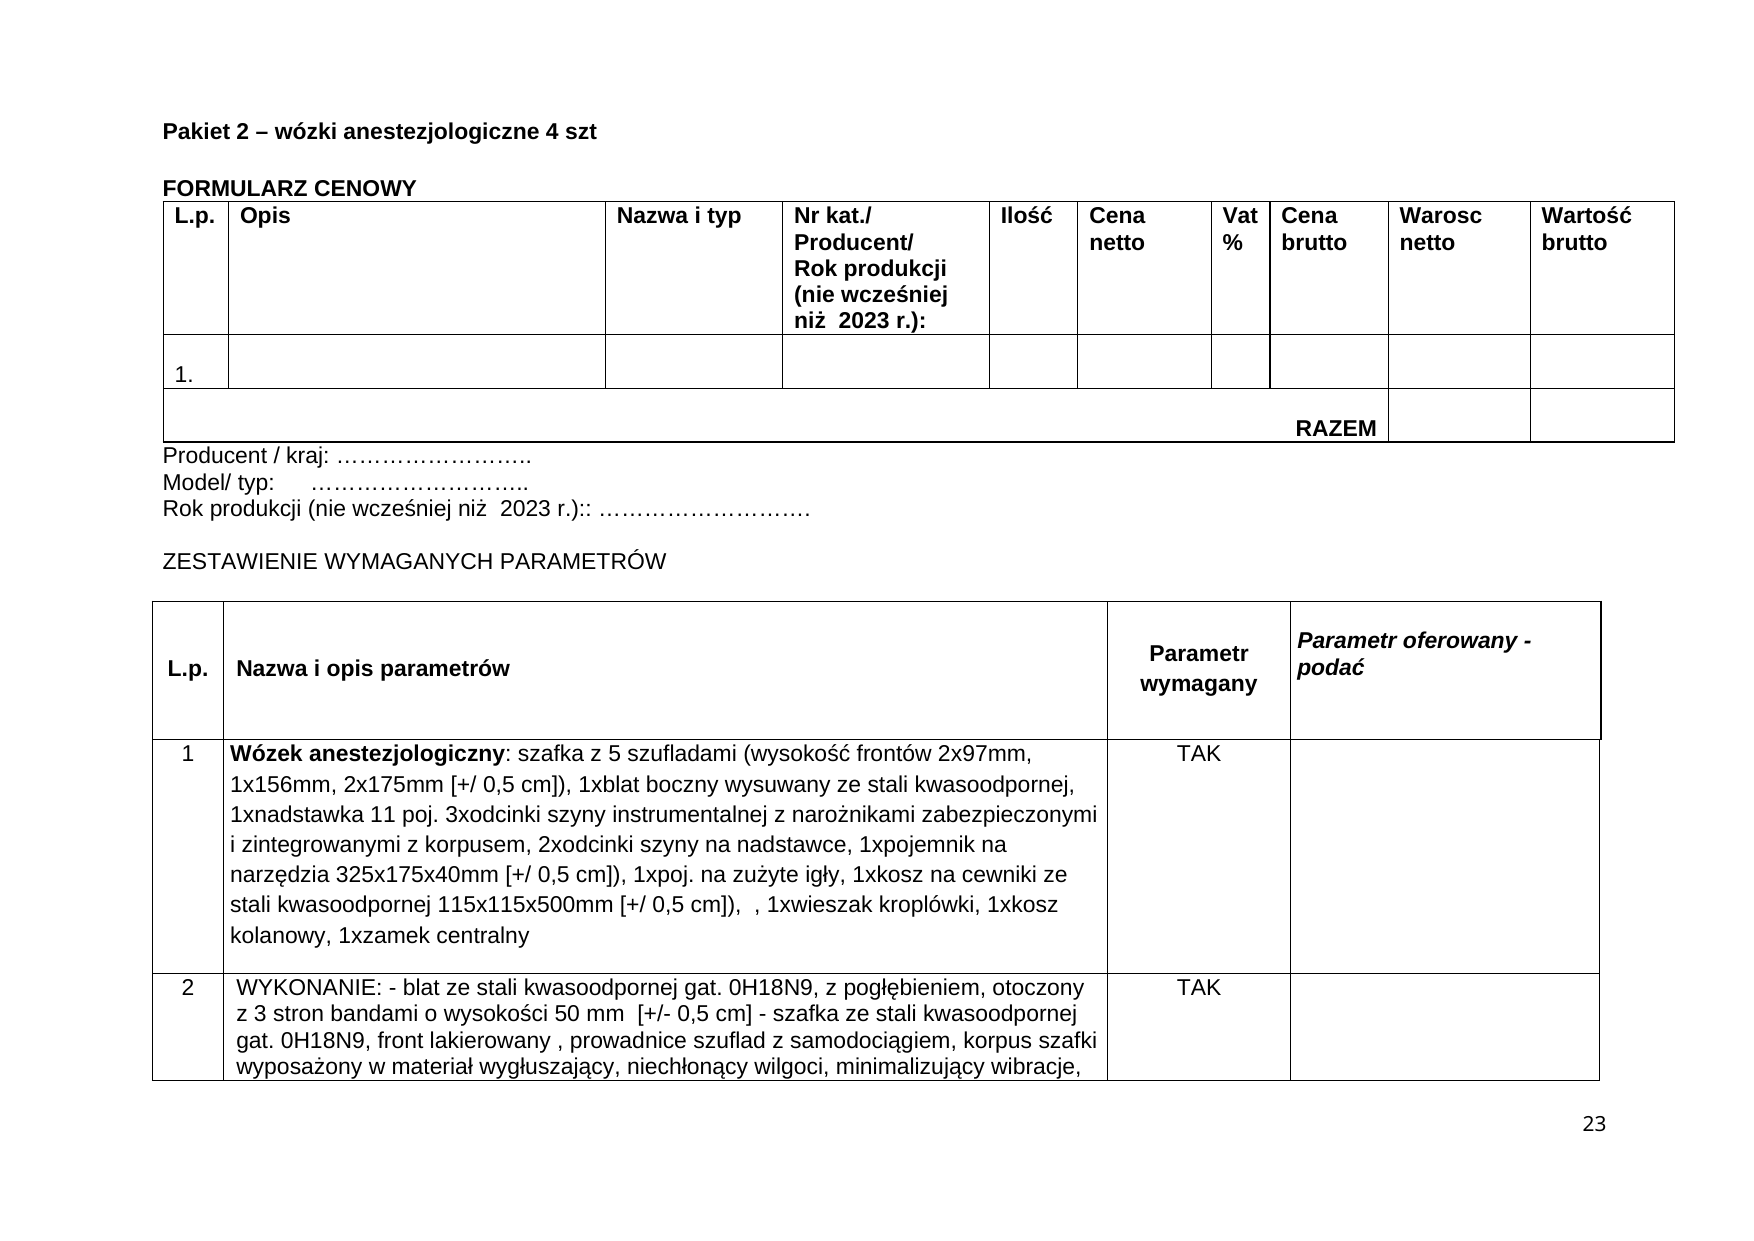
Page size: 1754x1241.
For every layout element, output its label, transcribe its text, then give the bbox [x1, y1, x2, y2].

table_header Wartość brutto [1531, 202, 1674, 334]
table_cell [1389, 389, 1530, 441]
table_cell 1 [153, 740, 223, 973]
table_cell 2 [153, 974, 223, 1079]
table_cell [1291, 740, 1599, 973]
table_cell [990, 335, 1077, 388]
text ZESTAWIENIE WYMAGANYCH PARAMETRÓW [162, 548, 1606, 574]
table_cell [1212, 335, 1269, 388]
table_header Warosc netto [1389, 202, 1530, 334]
table_cell RAZEM [164, 389, 1388, 441]
table_cell [1078, 335, 1211, 388]
text Producent / kraj: …………………….. [162, 442, 1606, 469]
table_cell 1. [164, 335, 228, 388]
table_header Nr kat./ Producent/ Rok produkcji (nie wcześniej niż 2023 r.): [783, 202, 989, 334]
text FORMULARZ CENOWY [162, 175, 1606, 201]
table_header Vat % [1212, 202, 1269, 334]
table_cell [606, 335, 782, 388]
table_cell [1531, 335, 1674, 388]
text Model/ typ: ……………………….. [162, 469, 1606, 495]
table_header Parametr oferowany - podać [1291, 602, 1600, 739]
table_cell Wózek anestezjologiczny: szafka z 5 szufladami (wysokość frontów 2x97mm, 1x156mm, 2x175mm [+/ 0,5 cm]), 1xblat boczny wysuwany ze stali kwasoodpornej, 1xnadstawka 11 poj. 3xodcinki szyny instrumentalnej z narożnikami zabezpieczonymi i zintegrowanymi z korpusem, 2xodcinki szyny na nadstawce, 1xpojemnik na narzędzia 325x175x40mm [+/ 0,5 cm]), 1xpoj. na zużyte igły, 1xkosz na cewniki ze stali kwasoodpornej 115x115x500mm [+/ 0,5 cm]), , 1xwieszak kroplówki, 1xkosz kolanowy, 1xzamek centralny [224, 740, 1107, 973]
text Pakiet 2 – wózki anestezjologiczne 4 szt [162, 118, 1606, 144]
table_header Ilość [990, 202, 1077, 334]
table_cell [224, 974, 1107, 1079]
table_header L.p. [164, 202, 228, 334]
table_cell [1531, 389, 1674, 441]
table_header Opis [229, 202, 605, 334]
table_cell [1271, 335, 1388, 388]
table_header Nazwa i opis parametrów [224, 602, 1107, 739]
table_cell [1291, 974, 1599, 1079]
table_header Cena brutto [1271, 202, 1388, 334]
table_cell [783, 335, 989, 388]
table_cell TAK [1108, 740, 1290, 973]
table_cell [229, 335, 605, 388]
table_header L.p. [153, 602, 223, 739]
table_header Cena netto [1078, 202, 1211, 334]
table_cell TAK [1108, 974, 1290, 1079]
table_header Parametr wymagany [1108, 602, 1290, 739]
table_cell [1389, 335, 1530, 388]
table_header Nazwa i typ [606, 202, 782, 334]
text Rok produkcji (nie wcześniej niż 2023 r.):: ………………………. [162, 495, 1606, 521]
